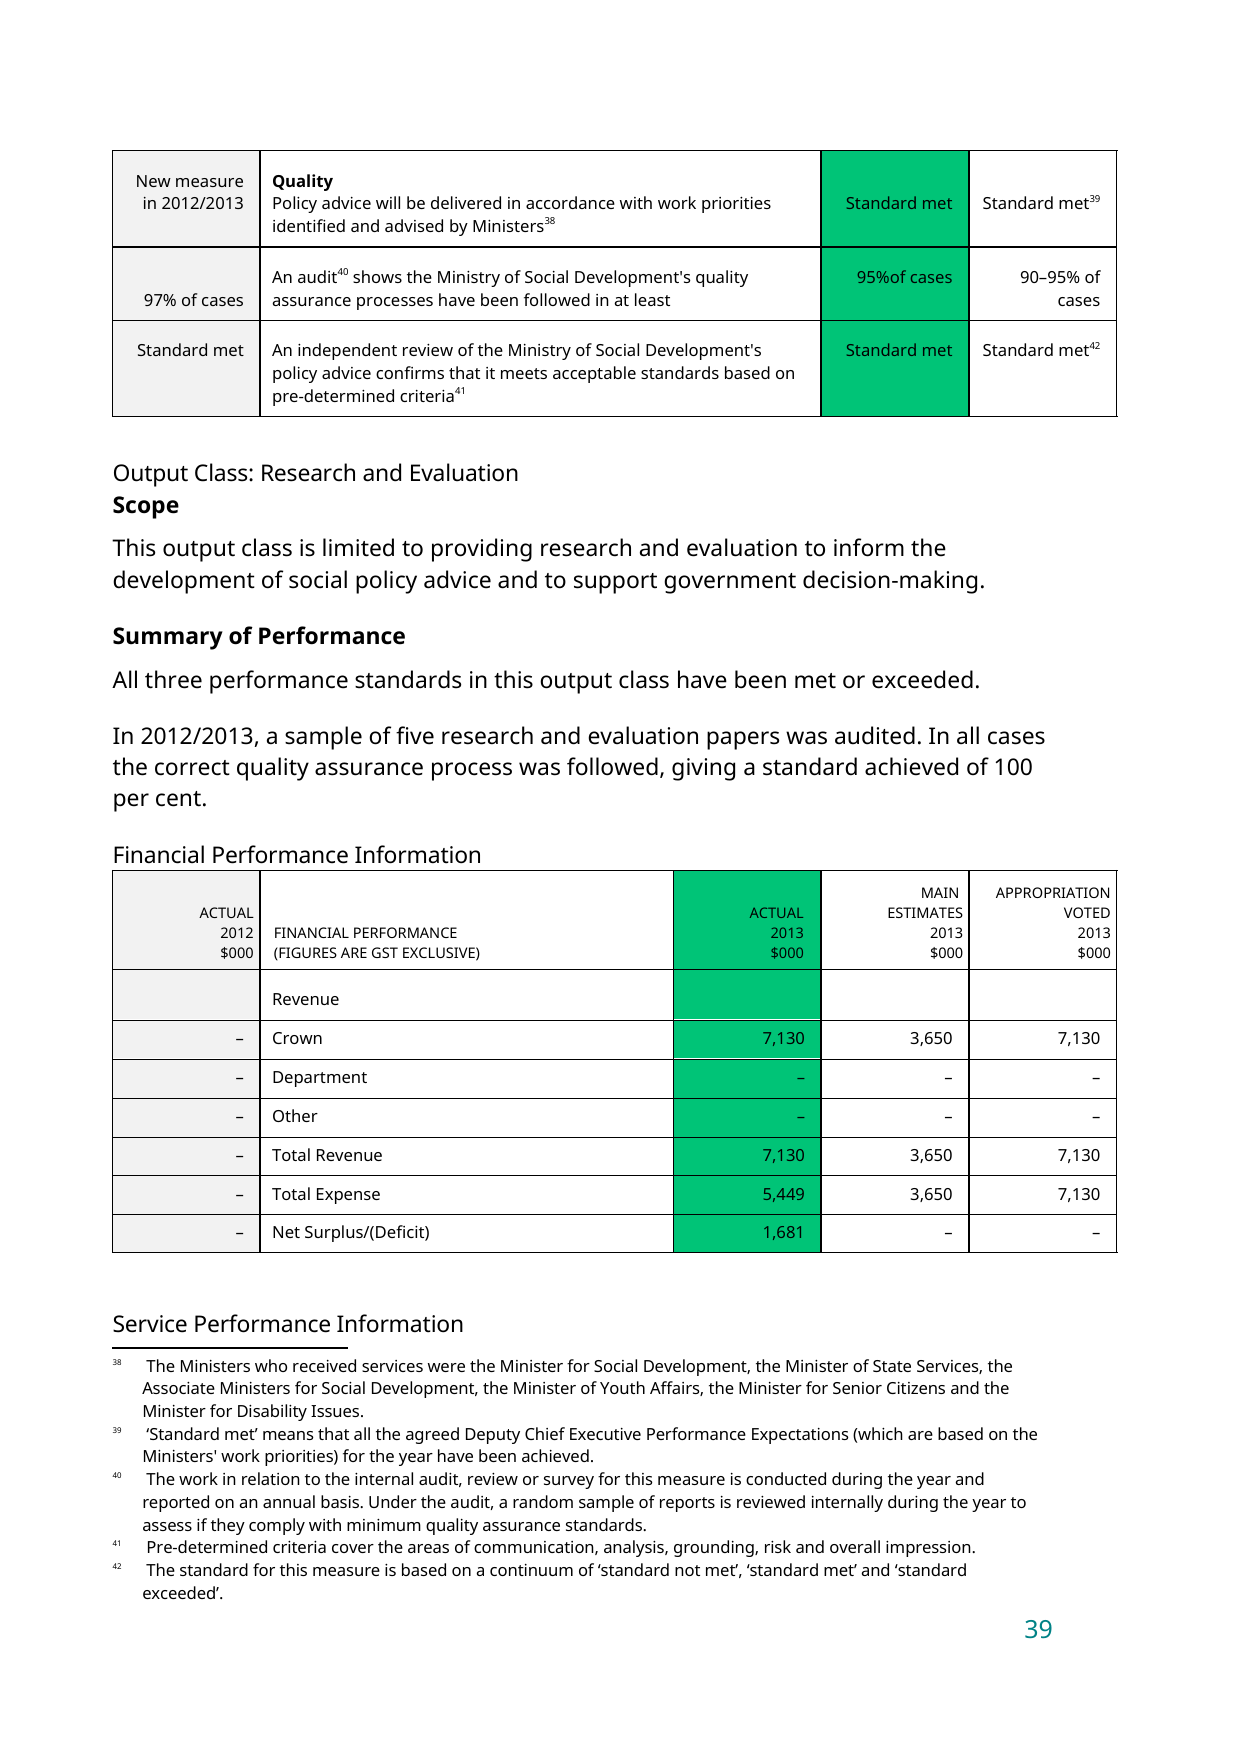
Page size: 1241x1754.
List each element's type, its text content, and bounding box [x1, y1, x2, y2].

table_cell 5,449 [674, 1176, 820, 1214]
table_cell Standard met [113, 321, 259, 416]
table_cell – [970, 1215, 1116, 1252]
table_cell 7,130 [970, 1176, 1116, 1214]
table_cell Total Expense [261, 1176, 673, 1214]
table_cell 3,650 [822, 1021, 968, 1058]
table_cell Crown [261, 1021, 673, 1058]
table_cell – [113, 1099, 259, 1137]
table_cell Total Revenue [261, 1138, 673, 1175]
text Financial Performance Information [112, 838, 1053, 870]
table_cell An independent review of the Ministry of Social Development's policy advice confirms that it meets acceptable standards based on pre-determined criteria [261, 321, 820, 416]
table_header FINANCIAL PERFORMANCE (FIGURES ARE GST EXCLUSIVE) [261, 871, 673, 969]
table_cell Department [261, 1060, 673, 1098]
table_cell – [113, 1060, 259, 1098]
table_header ACTUAL 2012 $000 [113, 871, 259, 969]
table_cell Net Surplus/(Deficit) [261, 1215, 673, 1252]
table_cell 7,130 [674, 1138, 820, 1175]
table_cell – [822, 1060, 968, 1098]
table_cell Revenue [261, 970, 673, 1019]
text Service Performance Information [112, 1308, 1053, 1339]
table_cell – [113, 1215, 259, 1252]
table_cell 97% of cases [113, 248, 259, 320]
text Output Class: Research and Evaluation [112, 457, 1053, 488]
table_cell Standard met [822, 321, 968, 416]
table_cell Standard met [822, 151, 968, 246]
table_cell An audit shows the Ministry of Social Development's quality assurance processes have been followed in at least [261, 248, 820, 320]
table_cell – [113, 1138, 259, 1175]
text All three performance standards in this output class have been met or exceeded. [112, 663, 1053, 695]
table_cell – [970, 1060, 1116, 1098]
table_cell 95%of cases [822, 248, 968, 320]
table_cell Standard met [970, 151, 1116, 246]
table_cell 7,130 [674, 1021, 820, 1058]
table_cell 7,130 [970, 1138, 1116, 1175]
table_cell Standard met [970, 321, 1116, 416]
table_cell 3,650 [822, 1176, 968, 1214]
subtitle Summary of Performance [112, 620, 1053, 651]
table_cell 90–95% of cases [970, 248, 1116, 320]
table_cell 1,681 [674, 1215, 820, 1252]
table_cell Quality Policy advice will be delivered in accordance with work priorities identified and advised by Ministers [261, 151, 820, 246]
table_cell 7,130 [970, 1021, 1116, 1058]
table_cell – [822, 1099, 968, 1137]
table_cell 3,650 [822, 1138, 968, 1175]
table_cell [113, 970, 259, 1019]
table_cell [674, 970, 820, 1019]
subtitle Scope [112, 488, 1053, 520]
table_cell New measure in 2012/2013 [113, 151, 259, 246]
table_cell [970, 970, 1116, 1019]
table_cell – [970, 1099, 1116, 1137]
table_cell – [674, 1060, 820, 1098]
text In 2012/2013, a sample of five research and evaluation papers was audited. In all cases the correct quality assurance process was followed, giving a standard achieved of 100 per cent. [112, 720, 1053, 813]
table_cell [822, 970, 968, 1019]
table_cell – [113, 1021, 259, 1058]
table_cell Other [261, 1099, 673, 1137]
table_cell – [822, 1215, 968, 1252]
text This output class is limited to providing research and evaluation to inform the development of social policy advice and to support government decision-making. [112, 532, 1053, 595]
table_cell – [113, 1176, 259, 1214]
table_header MAIN ESTIMATES 2013 $000 [822, 871, 968, 969]
table_cell – [674, 1099, 820, 1137]
table_header ACTUAL 2013 $000 [674, 871, 820, 969]
table_header APPROPRIATION VOTED 2013 $000 [970, 871, 1116, 969]
